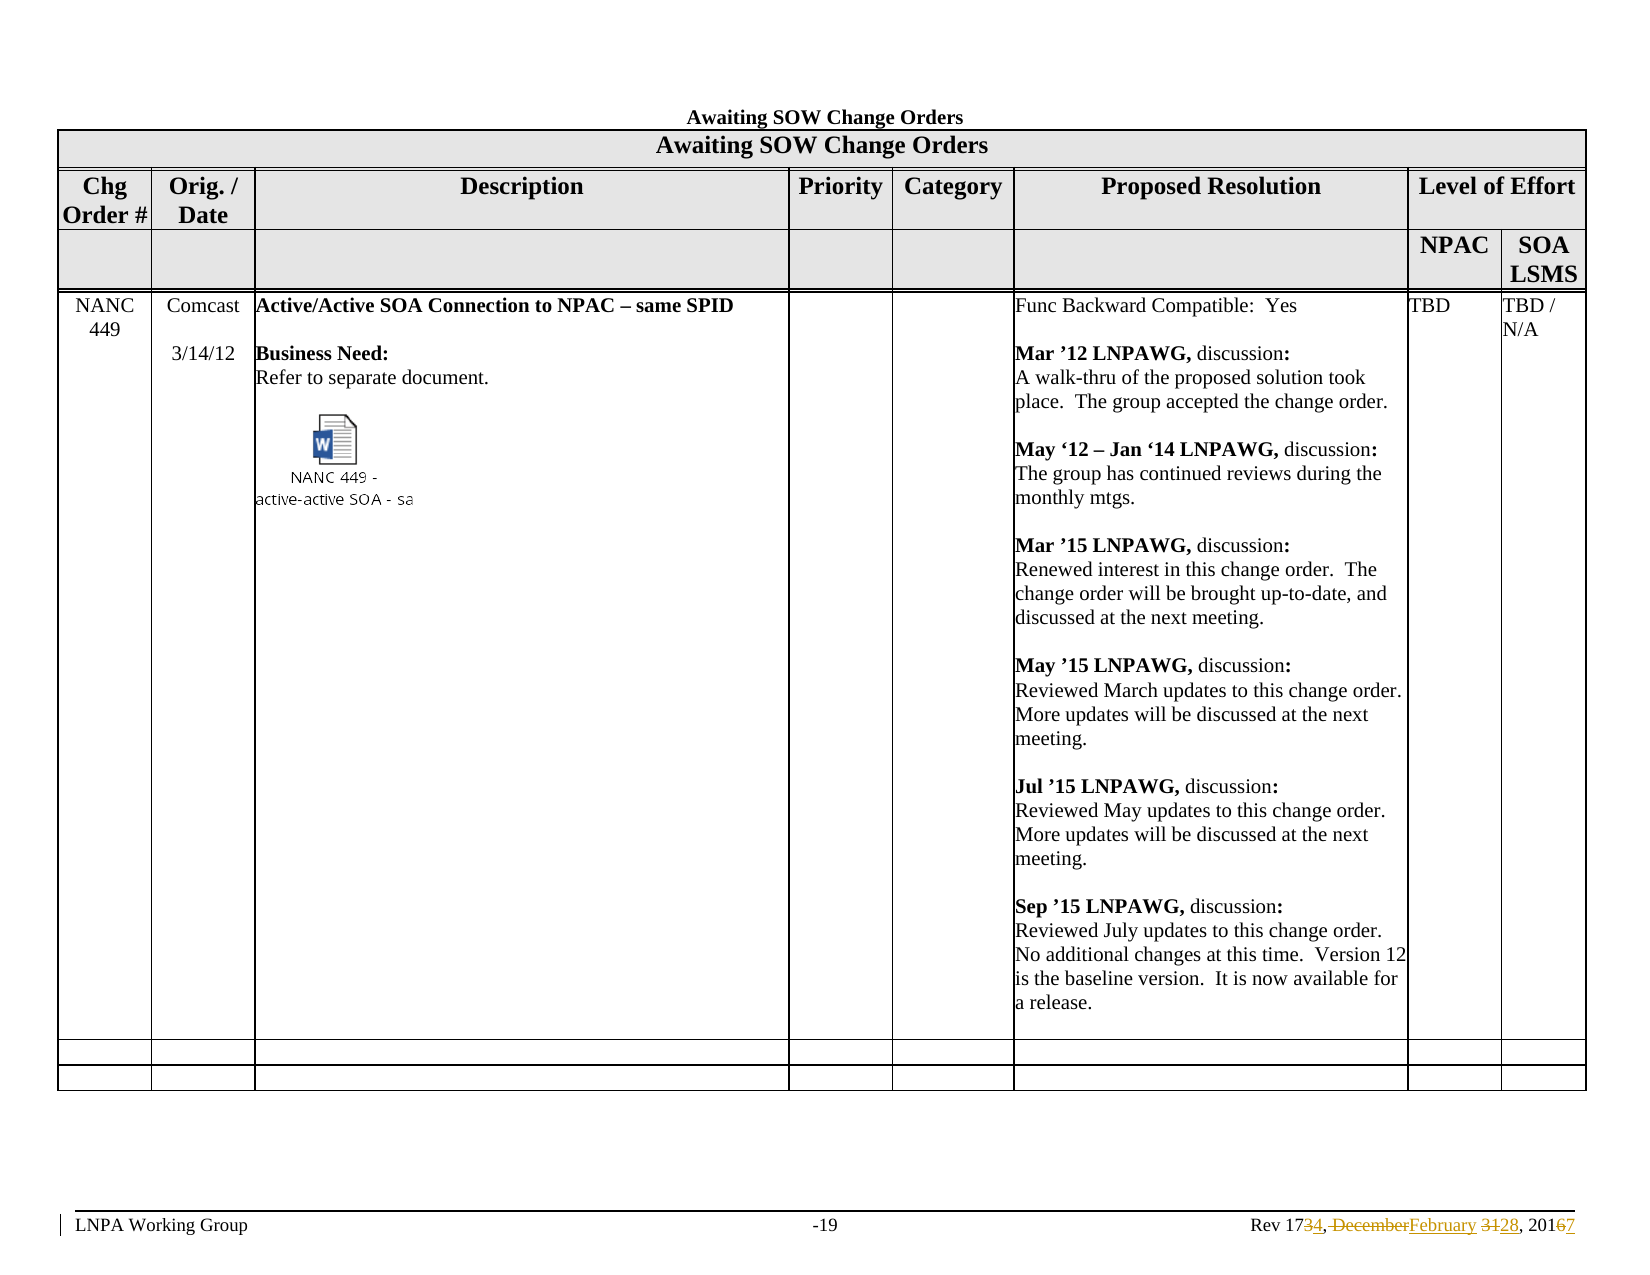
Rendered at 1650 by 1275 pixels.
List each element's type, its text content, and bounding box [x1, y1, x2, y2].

table_cell Proposed Resolution [1015, 171, 1407, 229]
table_cell Func Backward Compatible: Yes Mar ’12 LNPAWG, discussion: A walk-thru of the proposed solution took place. The group accepted the change order. May ‘12 – Jan ‘14 LNPAWG, discussion: The group has continued reviews during the monthly mtgs. Mar ’15 LNPAWG, discussion: Renewed interest in this change order. The change order will be brought up-to-date, and discussed at the next meeting. May ’15 LNPAWG, discussion: Reviewed March updates to this change order. More updates will be discussed at the next meeting. Jul ’15 LNPAWG, discussion: Reviewed May updates to this change order. More updates will be discussed at the next meeting. Sep ’15 LNPAWG, discussion: Reviewed July updates to this change order. No additional changes at this time. Version 12 is the baseline version. It is now available for a release. [1015, 293, 1407, 1038]
table_cell [1409, 1040, 1501, 1064]
table_cell Chg Order # [59, 171, 151, 229]
table_cell Orig. / Date [152, 171, 254, 229]
table_cell [59, 230, 151, 288]
table_cell Description [256, 171, 788, 229]
table_cell [152, 230, 254, 288]
table_cell NANC 449 [59, 293, 151, 1038]
table_cell [893, 1066, 1013, 1090]
table_cell [1015, 230, 1407, 288]
table_cell [256, 230, 788, 288]
table_cell SOA LSMS [1502, 230, 1585, 288]
table_cell [1015, 1040, 1407, 1064]
table_cell [256, 1066, 788, 1090]
table_cell [152, 1040, 254, 1064]
table_cell [790, 1040, 892, 1064]
table_cell [152, 1066, 254, 1090]
table_cell [1502, 1040, 1585, 1064]
table_cell [893, 293, 1013, 1038]
table_cell [893, 1040, 1013, 1064]
table_cell Active/Active SOA Connection to NPAC – same SPID Business Need: Refer to separate document. [256, 293, 788, 1038]
table_cell [893, 230, 1013, 288]
table_cell [1502, 1066, 1585, 1090]
table_cell [790, 230, 892, 288]
table_cell [790, 1066, 892, 1090]
table_cell [1015, 1066, 1407, 1090]
table_cell Category [893, 171, 1013, 229]
table_cell [59, 1040, 151, 1064]
table_cell Level of Effort [1409, 171, 1585, 229]
table_cell [790, 293, 892, 1038]
table_cell TBD / N/A [1502, 293, 1585, 1038]
table_header Awaiting SOW Change Orders [59, 131, 1585, 167]
table_cell [59, 1066, 151, 1090]
table_cell TBD [1409, 293, 1501, 1038]
table_cell NPAC [1409, 230, 1501, 288]
table_cell [256, 1040, 788, 1064]
subtitle Awaiting SOW Change Orders [75, 105, 1575, 129]
table_cell Comcast 3/14/12 [152, 293, 254, 1038]
table_cell Priority [790, 171, 892, 229]
table_cell [1409, 1066, 1501, 1090]
